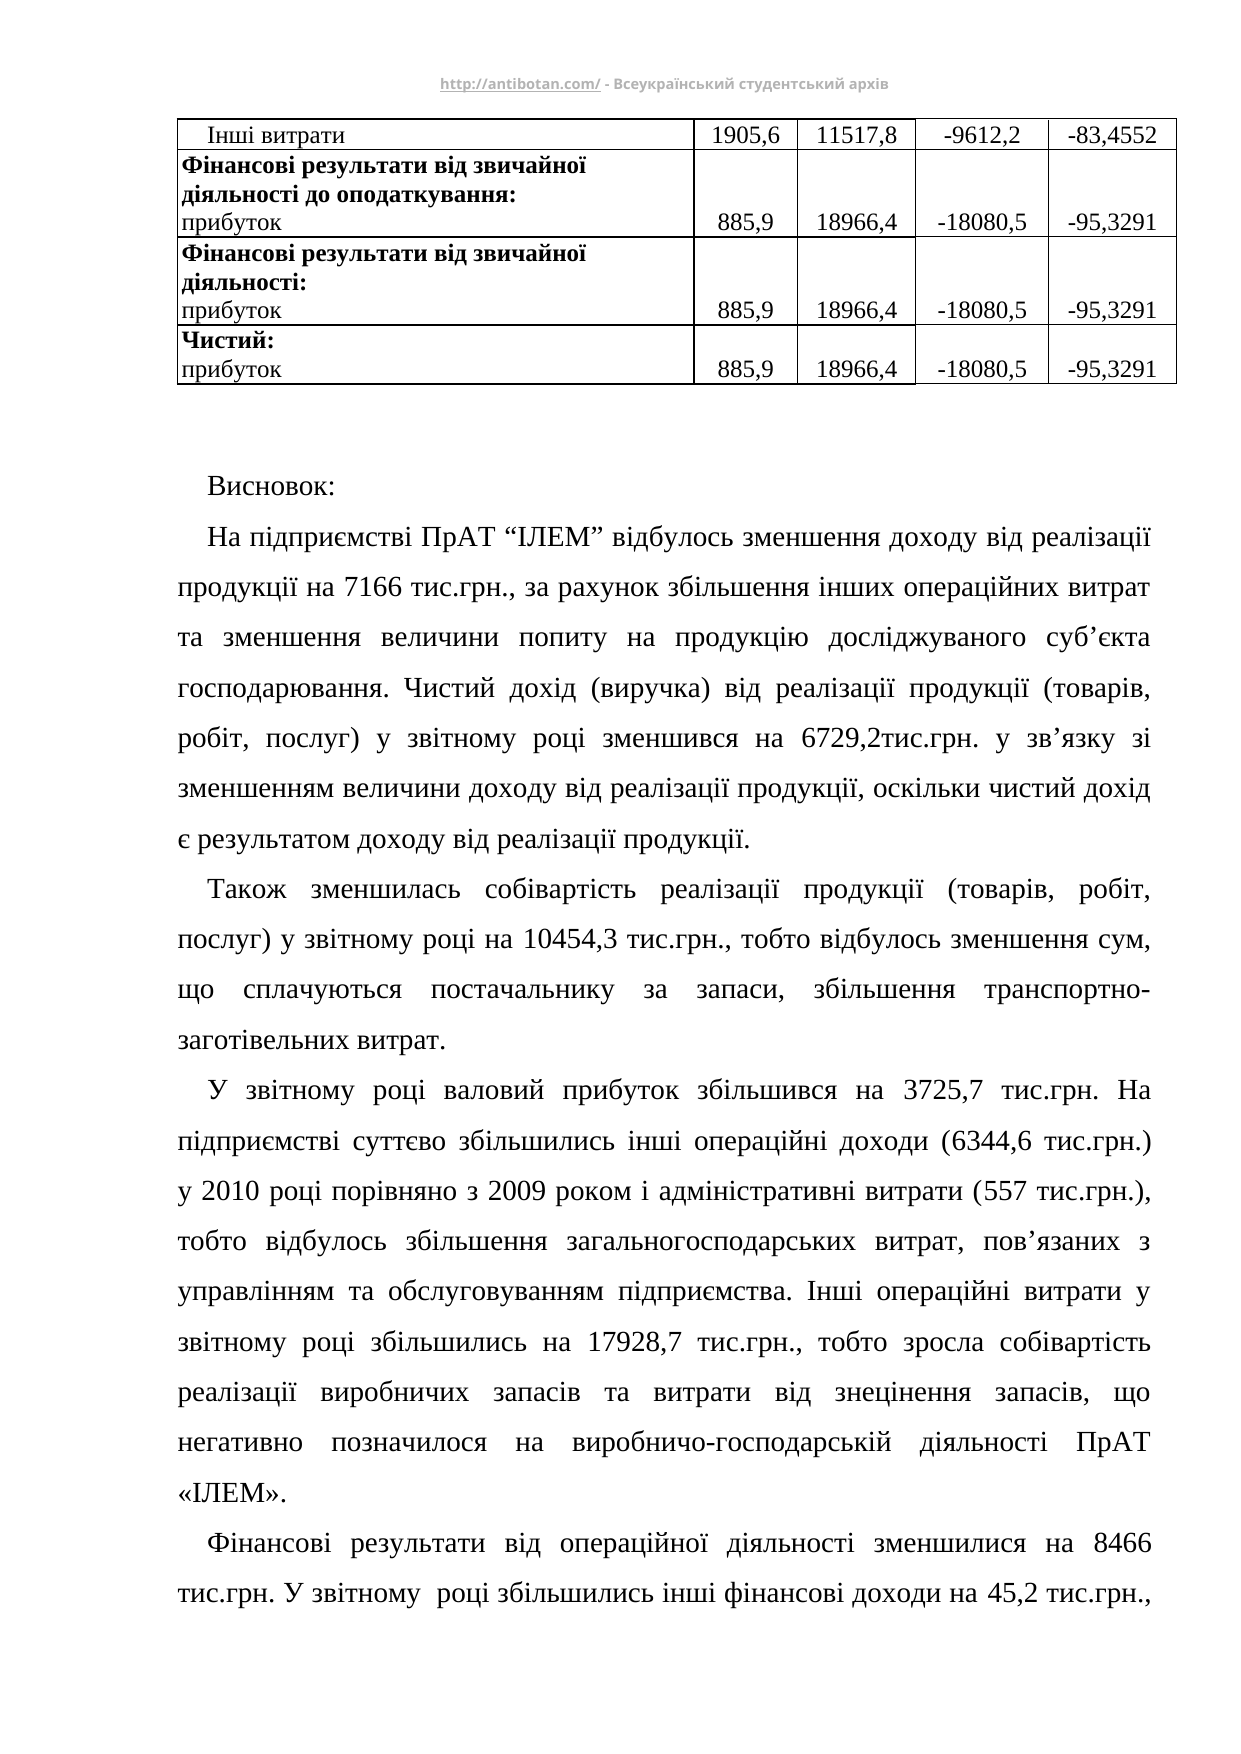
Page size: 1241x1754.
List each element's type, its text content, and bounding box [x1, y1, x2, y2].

table_cell Чистий: прибуток [178, 326, 693, 383]
table_cell -95,3291 [1049, 237, 1176, 324]
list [177, 1525, 1152, 1609]
table_cell 18966,4 [798, 150, 915, 236]
table_cell -95,3291 [1049, 150, 1176, 236]
table_cell 885,9 [695, 238, 797, 324]
table_cell -83,4552 [1049, 119, 1176, 148]
table_cell -18080,5 [916, 237, 1048, 324]
table_cell -95,3291 [1049, 325, 1176, 383]
table_cell -18080,5 [916, 325, 1048, 383]
table_cell 18966,4 [798, 238, 915, 324]
table_cell 11517,8 [798, 120, 915, 148]
list Також зменшилась собівартість реалізації продукції (товарів, робіт, послуг) у звітному році на 10454,3 тис.грн., тобто відбулось зменшення сум, що сплачуються постачальнику за запаси, збільшення транспортно-заготівельних витрат. [177, 871, 1152, 1056]
table_cell 18966,4 [798, 326, 915, 383]
table_cell Інші витрати [178, 120, 693, 148]
table_cell 885,9 [695, 326, 797, 383]
table_cell -18080,5 [916, 150, 1048, 236]
table_cell 1905,6 [695, 120, 797, 148]
list На підприємстві ПрАТ “ІЛЕМ” відбулось зменшення доходу від реалізації продукції на 7166 тис.грн., за рахунок збільшення інших операційних витрат та зменшення величини попиту на продукцію досліджуваного суб’єкта господарювання. Чистий дохід (виручка) від реалізації продукції (товарів, робіт, послуг) у звітному році зменшився на 6729,2тис.грн. у зв’язку зі зменшенням величини доходу від реалізації продукції, оскільки чистий дохід є результатом доходу від реалізації продукції. [177, 519, 1152, 854]
table_cell Фінансові результати від звичайної діяльності до оподаткування: прибуток [178, 150, 693, 236]
table_cell 885,9 [695, 150, 797, 236]
table_cell Фінансові результати від звичайної діяльності: прибуток [178, 238, 693, 324]
list У звітному році валовий прибуток збільшився на 3725,7 тис.грн. На підприємстві суттєво збільшились інші операційні доходи (6344,6 тис.грн.) у 2010 році порівняно з 2009 роком і адміністративні витрати (557 тис.грн.), тобто відбулось збільшення загальногосподарських витрат, пов’язаних з управлінням та обслуговуванням підприємства. Інші операційні витрати у звітному році збільшились на 17928,7 тис.грн., тобто зросла собівартість реалізації виробничих запасів та витрати від знецінення запасів, що негативно позначилося на виробничо-господарській діяльності ПрАТ «ІЛЕМ». [177, 1072, 1152, 1508]
list Висновок: [177, 468, 1152, 502]
table_cell -9612,2 [916, 119, 1048, 148]
